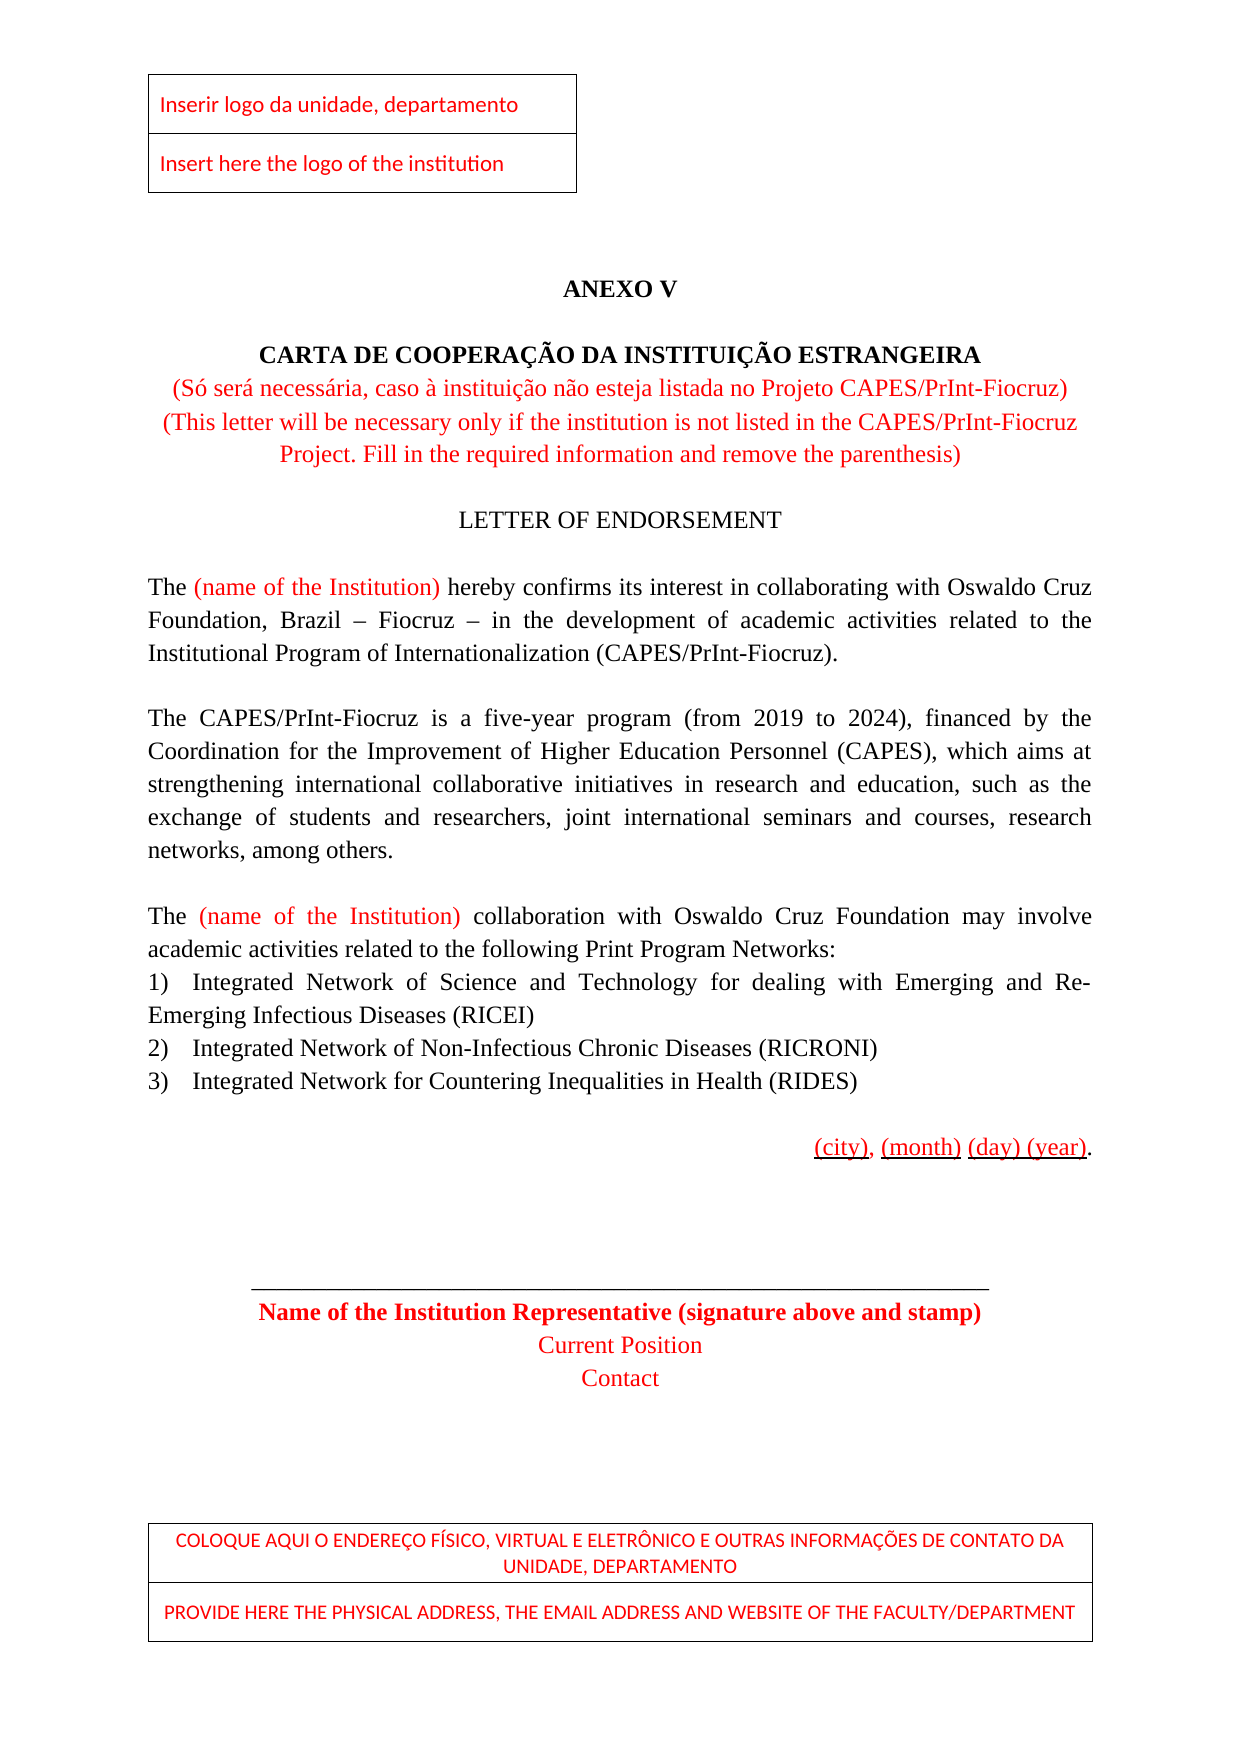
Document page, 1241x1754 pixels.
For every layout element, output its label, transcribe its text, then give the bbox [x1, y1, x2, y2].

text 1) Integrated Network of Science and Technology for dealing with Emerging and Re-Emerging Infectious Diseases (RICEI) [148, 967, 1092, 1029]
text Current Position [148, 1330, 1092, 1359]
text 2) Integrated Network of Non-Infectious Chronic Diseases (RICRONI) [148, 1033, 1092, 1062]
text ___________________________________________________________ [148, 1264, 1092, 1293]
text CARTA DE COOPERAÇÃO DA INSTITUIÇÃO ESTRANGEIRA [148, 341, 1092, 369]
text (Só será necessária, caso à instituição não esteja listada no Projeto CAPES/PrInt-Fiocruz) [148, 373, 1092, 402]
text The (name of the Institution) collaboration with Oswaldo Cruz Foundation may involve academic activities related to the following Print Program Networks: [148, 901, 1092, 963]
text 3) Integrated Network for Countering Inequalities in Health (RIDES) [148, 1066, 1092, 1095]
text The (name of the Institution) hereby confirms its interest in collaborating with Oswaldo Cruz Foundation, Brazil – Fiocruz – in the development of academic activities related to the Institutional Program of Internationalization (CAPES/PrInt-Fiocruz). [148, 572, 1092, 666]
text (This letter will be necessary only if the institution is not listed in the CAPES/PrInt-Fiocruz Project. Fill in the required information and remove the parenthesis) [148, 407, 1092, 468]
text Contact [148, 1363, 1092, 1392]
text Name of the Institution Representative (signature above and stamp) [148, 1297, 1092, 1326]
text LETTER OF ENDORSEMENT [148, 506, 1092, 534]
text ANEXO V [148, 274, 1092, 303]
text The CAPES/PrInt-Fiocruz is a five-year program (from 2019 to 2024), financed by the Coordination for the Improvement of Higher Education Personnel (CAPES), which aims at strengthening international collaborative initiatives in research and education, such as the exchange of students and researchers, joint international seminars and courses, research networks, among others. [148, 703, 1092, 864]
text (city), (month) (day) (year). [148, 1132, 1092, 1161]
